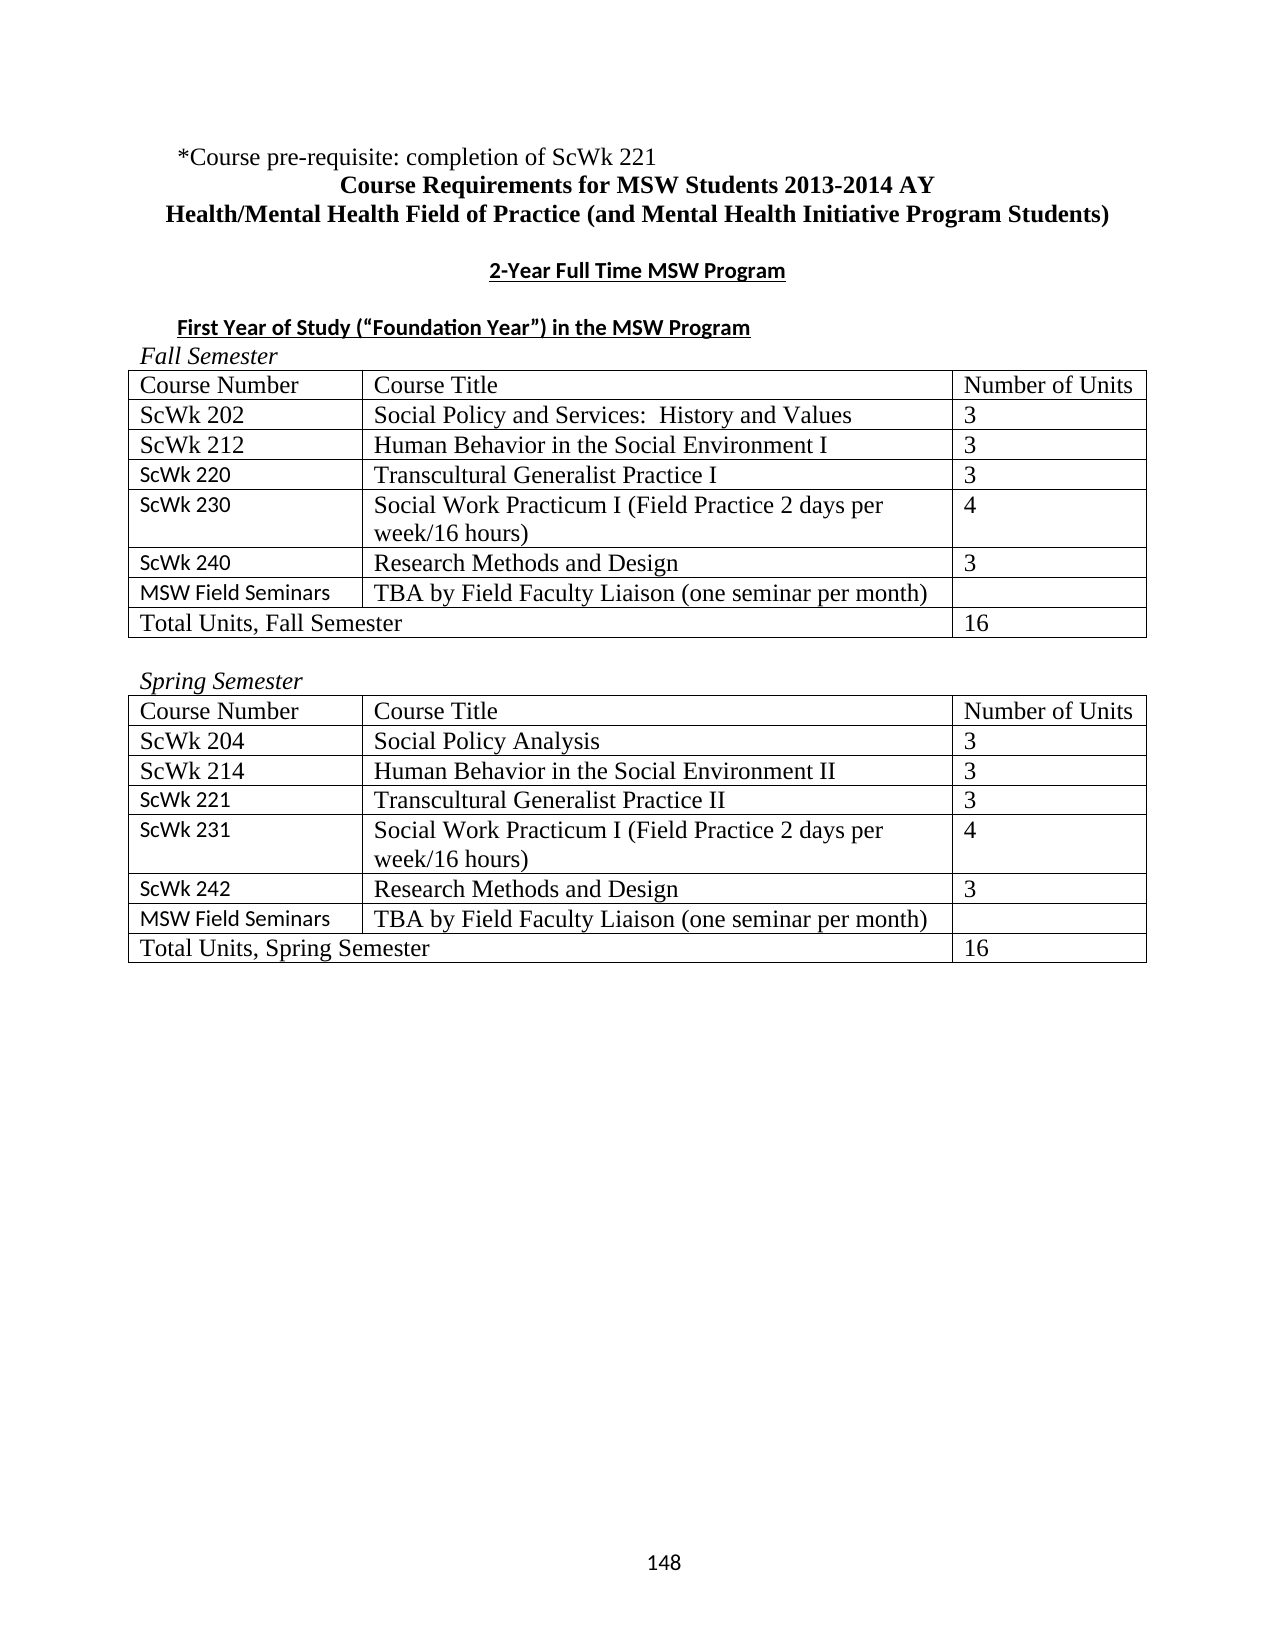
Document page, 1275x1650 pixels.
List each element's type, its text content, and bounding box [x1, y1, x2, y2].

table_cell 3 [953, 430, 1146, 459]
table_cell 3 [953, 756, 1146, 784]
table_cell Social Policy and Services: History and Values [363, 400, 952, 429]
table_cell 4 [953, 815, 1146, 873]
table_cell Total Units, Spring Semester [129, 934, 952, 962]
table_cell 3 [953, 786, 1146, 814]
text Health/Mental Health Field of Practice (and Mental Health Initiative Program Students) [139, 199, 1135, 228]
table_cell Transcultural Generalist Practice I [363, 460, 952, 489]
table_cell Human Behavior in the Social Environment II [363, 756, 952, 784]
table_cell ScWk 231 [129, 815, 362, 873]
text *Course pre-requisite: completion of ScWk 221 [177, 142, 1135, 170]
table_cell 16 [953, 934, 1146, 962]
table_cell ScWk 220 [129, 460, 362, 489]
table_cell TBA by Field Faculty Liaison (one seminar per month) [363, 904, 952, 932]
table_cell 3 [953, 400, 1146, 429]
table_cell Research Methods and Design [363, 874, 952, 903]
table_cell TBA by Field Faculty Liaison (one seminar per month) [363, 578, 952, 607]
table_cell ScWk 230 [129, 490, 362, 547]
table_cell [953, 578, 1146, 607]
table_cell ScWk 214 [129, 756, 362, 784]
table_cell Social Work Practicum I (Field Practice 2 days per week/16 hours) [363, 815, 952, 873]
table_cell Transcultural Generalist Practice II [363, 786, 952, 814]
text Spring Semester [139, 666, 1135, 695]
table_cell 4 [953, 490, 1146, 547]
table_cell ScWk 240 [129, 548, 362, 577]
table_header Number of Units [953, 696, 1146, 725]
table_header Course Title [363, 371, 952, 399]
table_header Number of Units [953, 371, 1146, 399]
text Course Requirements for MSW Students 2013-2014 AY [139, 170, 1135, 199]
table_cell Research Methods and Design [363, 548, 952, 577]
text First Year of Study (“Foundation Year”) in the MSW Program [139, 313, 1135, 341]
table_cell 3 [953, 460, 1146, 489]
text Fall Semester [139, 341, 1135, 369]
table_cell ScWk 212 [129, 430, 362, 459]
table_cell 3 [953, 726, 1146, 755]
table_header Course Number [129, 696, 362, 725]
table_cell ScWk 202 [129, 400, 362, 429]
table_cell Social Policy Analysis [363, 726, 952, 755]
table_cell [953, 904, 1146, 932]
table_cell Total Units, Fall Semester [129, 608, 952, 637]
table_cell ScWk 204 [129, 726, 362, 755]
table_cell 3 [953, 874, 1146, 903]
table_header Course Number [129, 371, 362, 399]
table_cell MSW Field Seminars [129, 904, 362, 932]
table_cell 3 [953, 548, 1146, 577]
table_cell 16 [953, 608, 1146, 637]
text 2-Year Full Time MSW Program [139, 257, 1135, 285]
table_cell ScWk 242 [129, 874, 362, 903]
table_header Course Title [363, 696, 952, 725]
table_cell MSW Field Seminars [129, 578, 362, 607]
table_cell ScWk 221 [129, 786, 362, 814]
table_cell Social Work Practicum I (Field Practice 2 days per week/16 hours) [363, 490, 952, 547]
table_cell Human Behavior in the Social Environment I [363, 430, 952, 459]
